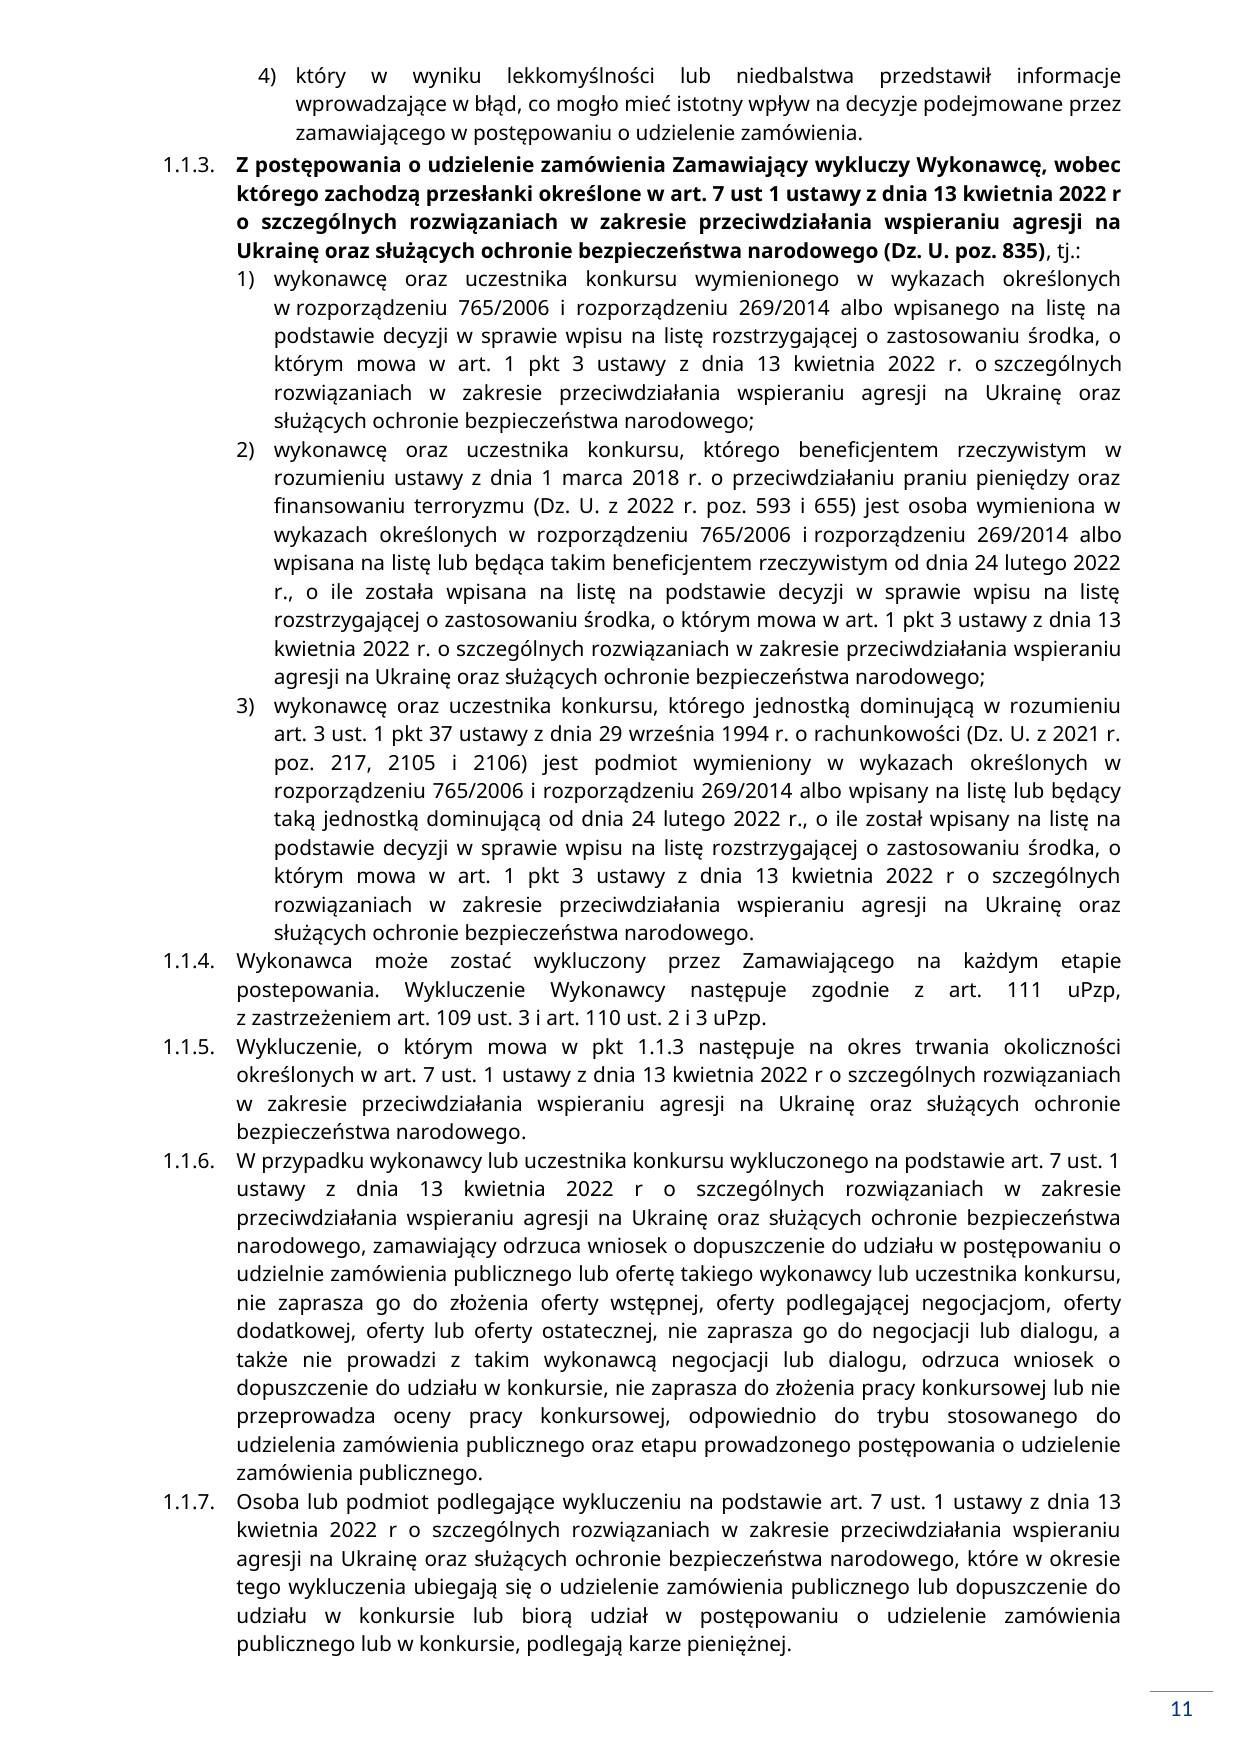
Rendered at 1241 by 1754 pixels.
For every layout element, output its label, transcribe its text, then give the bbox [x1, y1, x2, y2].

list wykonawcę oraz uczestnika konkursu, którego beneficjentem rzeczywistym w rozumieniu ustawy z dnia 1 marca 2018 r. o przeciwdziałaniu praniu pieniędzy oraz finansowaniu terroryzmu (Dz. U. z 2022 r. poz. 593 i 655) jest osoba wymieniona w wykazach określonych w rozporządzeniu 765/2006 i rozporządzeniu 269/2014 albo wpisana na listę lub będąca takim beneficjentem rzeczywistym od dnia 24 lutego 2022 r., o ile została wpisana na listę na podstawie decyzji w sprawie wpisu na listę rozstrzygającej o zastosowaniu środka, o którym mowa w art. 1 pkt 3 ustawy z dnia 13 kwietnia 2022 r. o szczególnych rozwiązaniach w zakresie przeciwdziałania wspieraniu agresji na Ukrainę oraz służących ochronie bezpieczeństwa narodowego; [236, 435, 1122, 691]
list wykonawcę oraz uczestnika konkursu wymienionego w wykazach określonych w rozporządzeniu 765/2006 i rozporządzeniu 269/2014 albo wpisanego na listę na podstawie decyzji w sprawie wpisu na listę rozstrzygającej o zastosowaniu środka, o którym mowa w art. 1 pkt 3 ustawy z dnia 13 kwietnia 2022 r. o szczególnych rozwiązaniach w zakresie przeciwdziałania wspieraniu agresji na Ukrainę oraz służących ochronie bezpieczeństwa narodowego; [236, 264, 1122, 435]
list W przypadku wykonawcy lub uczestnika konkursu wykluczonego na podstawie art. 7 ust. 1 ustawy z dnia 13 kwietnia 2022 r o szczególnych rozwiązaniach w zakresie przeciwdziałania wspieraniu agresji na Ukrainę oraz służących ochronie bezpieczeństwa narodowego, zamawiający odrzuca wniosek o dopuszczenie do udziału w postępowaniu o udzielnie zamówienia publicznego lub ofertę takiego wykonawcy lub uczestnika konkursu, nie zaprasza go do złożenia oferty wstępnej, oferty podlegającej negocjacjom, oferty dodatkowej, oferty lub oferty ostatecznej, nie zaprasza go do negocjacji lub dialogu, a także nie prowadzi z takim wykonawcą negocjacji lub dialogu, odrzuca wniosek o dopuszczenie do udziału w konkursie, nie zaprasza do złożenia pracy konkursowej lub nie przeprowadza oceny pracy konkursowej, odpowiednio do trybu stosowanego do udzielenia zamówienia publicznego oraz etapu prowadzonego postępowania o udzielenie zamówienia publicznego. [162, 1146, 1122, 1487]
list Osoba lub podmiot podlegające wykluczeniu na podstawie art. 7 ust. 1 ustawy z dnia 13 kwietnia 2022 r o szczególnych rozwiązaniach w zakresie przeciwdziałania wspieraniu agresji na Ukrainę oraz służących ochronie bezpieczeństwa narodowego, które w okresie tego wykluczenia ubiegają się o udzielenie zamówienia publicznego lub dopuszczenie do udziału w konkursie lub biorą udział w postępowaniu o udzielenie zamówienia publicznego lub w konkursie, podlegają karze pieniężnej. [162, 1487, 1122, 1658]
list Wykluczenie, o którym mowa w pkt 1.1.3 następuje na okres trwania okoliczności określonych w art. 7 ust. 1 ustawy z dnia 13 kwietnia 2022 r o szczególnych rozwiązaniach w zakresie przeciwdziałania wspieraniu agresji na Ukrainę oraz służących ochronie bezpieczeństwa narodowego. [162, 1032, 1122, 1146]
list wykonawcę oraz uczestnika konkursu, którego jednostką dominującą w rozumieniu art. 3 ust. 1 pkt 37 ustawy z dnia 29 września 1994 r. o rachunkowości (Dz. U. z 2021 r. poz. 217, 2105 i 2106) jest podmiot wymieniony w wykazach określonych w rozporządzeniu 765/2006 i rozporządzeniu 269/2014 albo wpisany na listę lub będący taką jednostką dominującą od dnia 24 lutego 2022 r., o ile został wpisany na listę na podstawie decyzji w sprawie wpisu na listę rozstrzygającej o zastosowaniu środka, o którym mowa w art. 1 pkt 3 ustawy z dnia 13 kwietnia 2022 r o szczególnych rozwiązaniach w zakresie przeciwdziałania wspieraniu agresji na Ukrainę oraz służących ochronie bezpieczeństwa narodowego. [236, 691, 1122, 947]
list Z postępowania o udzielenie zamówienia Zamawiający wykluczy Wykonawcę, wobec którego zachodzą przesłanki określone w art. 7 ust 1 ustawy z dnia 13 kwietnia 2022 r o szczególnych rozwiązaniach w zakresie przeciwdziałania wspieraniu agresji na Ukrainę oraz służących ochronie bezpieczeństwa narodowego (Dz. U. poz. 835), tj.: [162, 150, 1122, 264]
list Wykonawca może zostać wykluczony przez Zamawiającego na każdym etapie postepowania. Wykluczenie Wykonawcy następuje zgodnie z art. 111 uPzp, z zastrzeżeniem art. 109 ust. 3 i art. 110 ust. 2 i 3 uPzp. [162, 947, 1122, 1032]
list który w wyniku lekkomyślności lub niedbalstwa przedstawił informacje wprowadzające w błąd, co mogło mieć istotny wpływ na decyzje podejmowane przez zamawiającego w postępowaniu o udzielenie zamówienia. [258, 61, 1122, 146]
